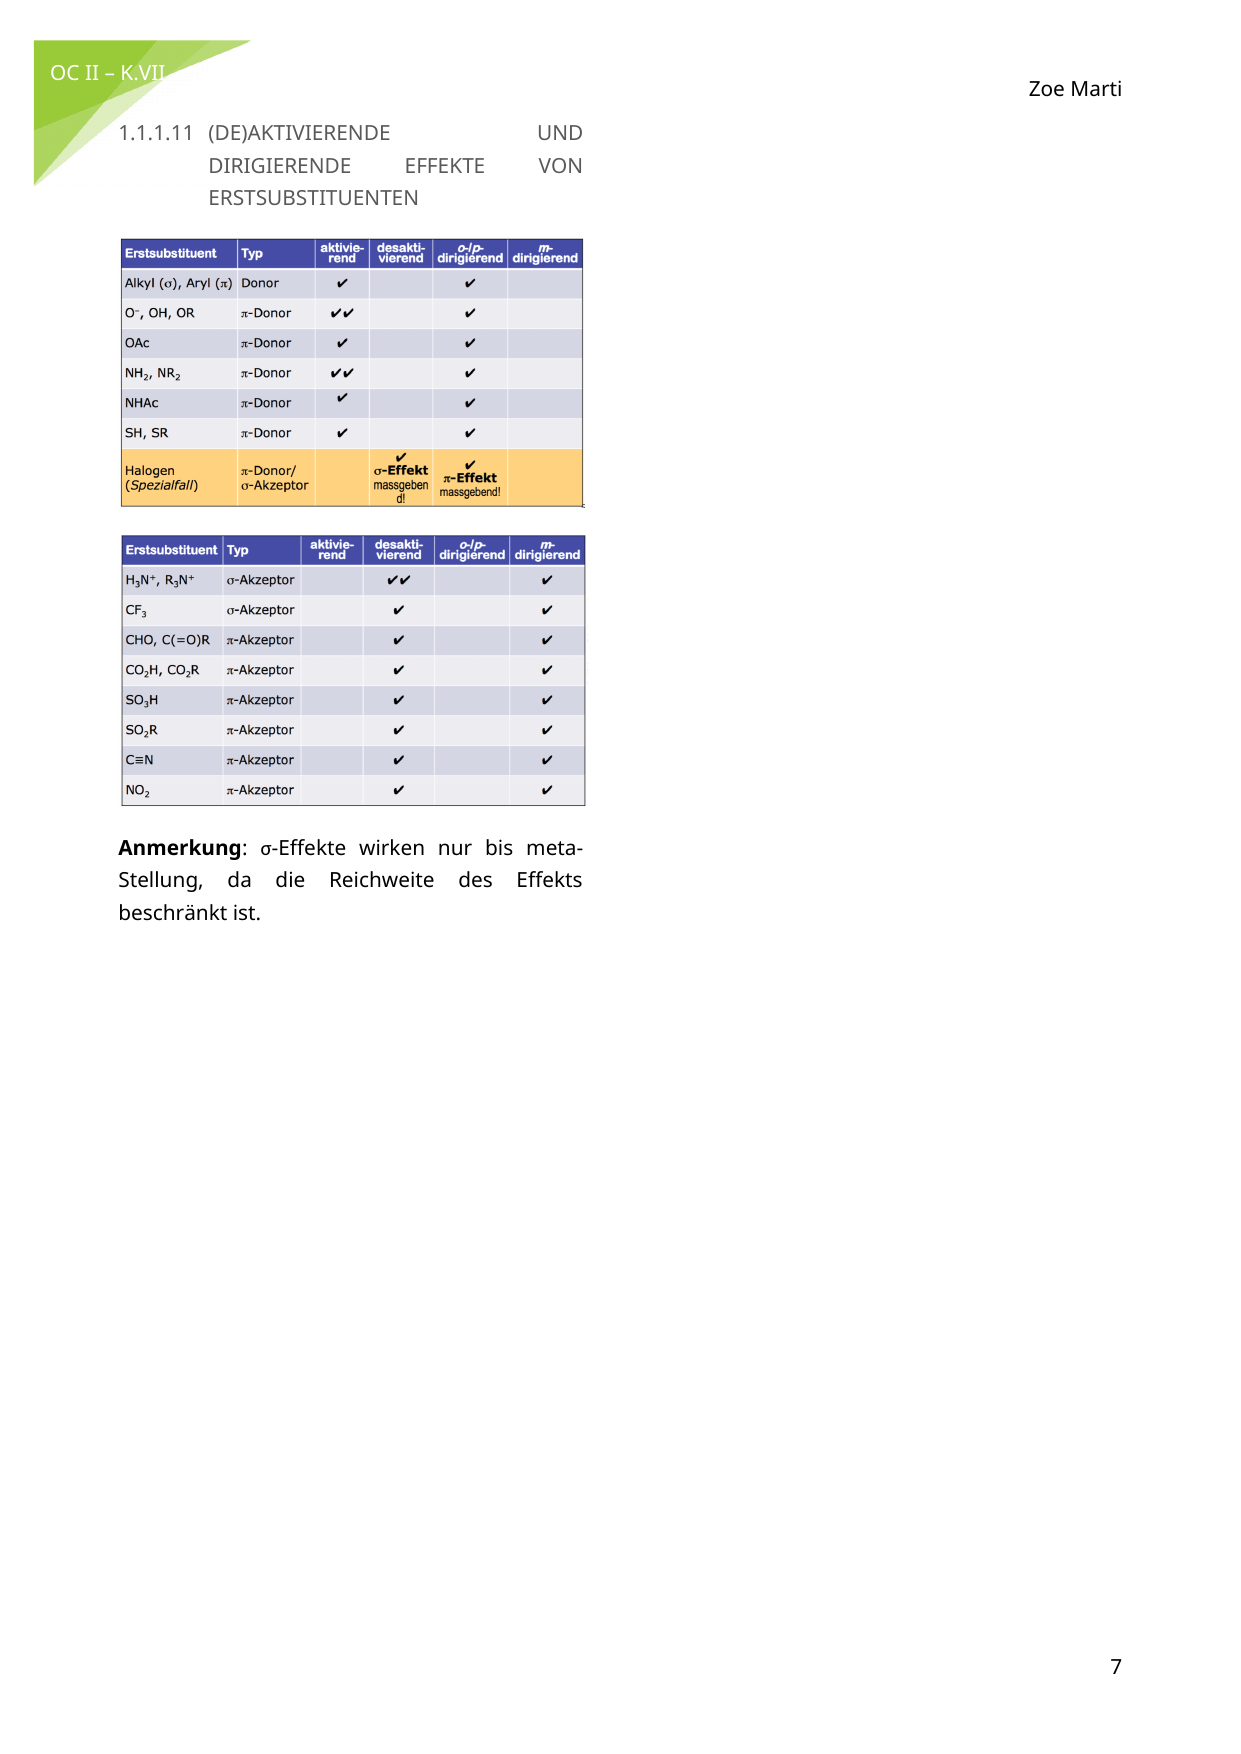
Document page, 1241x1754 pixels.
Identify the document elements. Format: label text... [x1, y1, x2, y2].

picture [118, 532, 588, 808]
picture [33, 40, 253, 188]
picture [118, 236, 585, 508]
subtitle (De)aktivierende und dirigierende effekte von erstsubstituenten [118, 118, 583, 212]
text Anmerkung: σ-Effekte wirken nur bis meta-Stellung, da die Reichweite des Effekts beschränkt ist. [118, 833, 583, 926]
